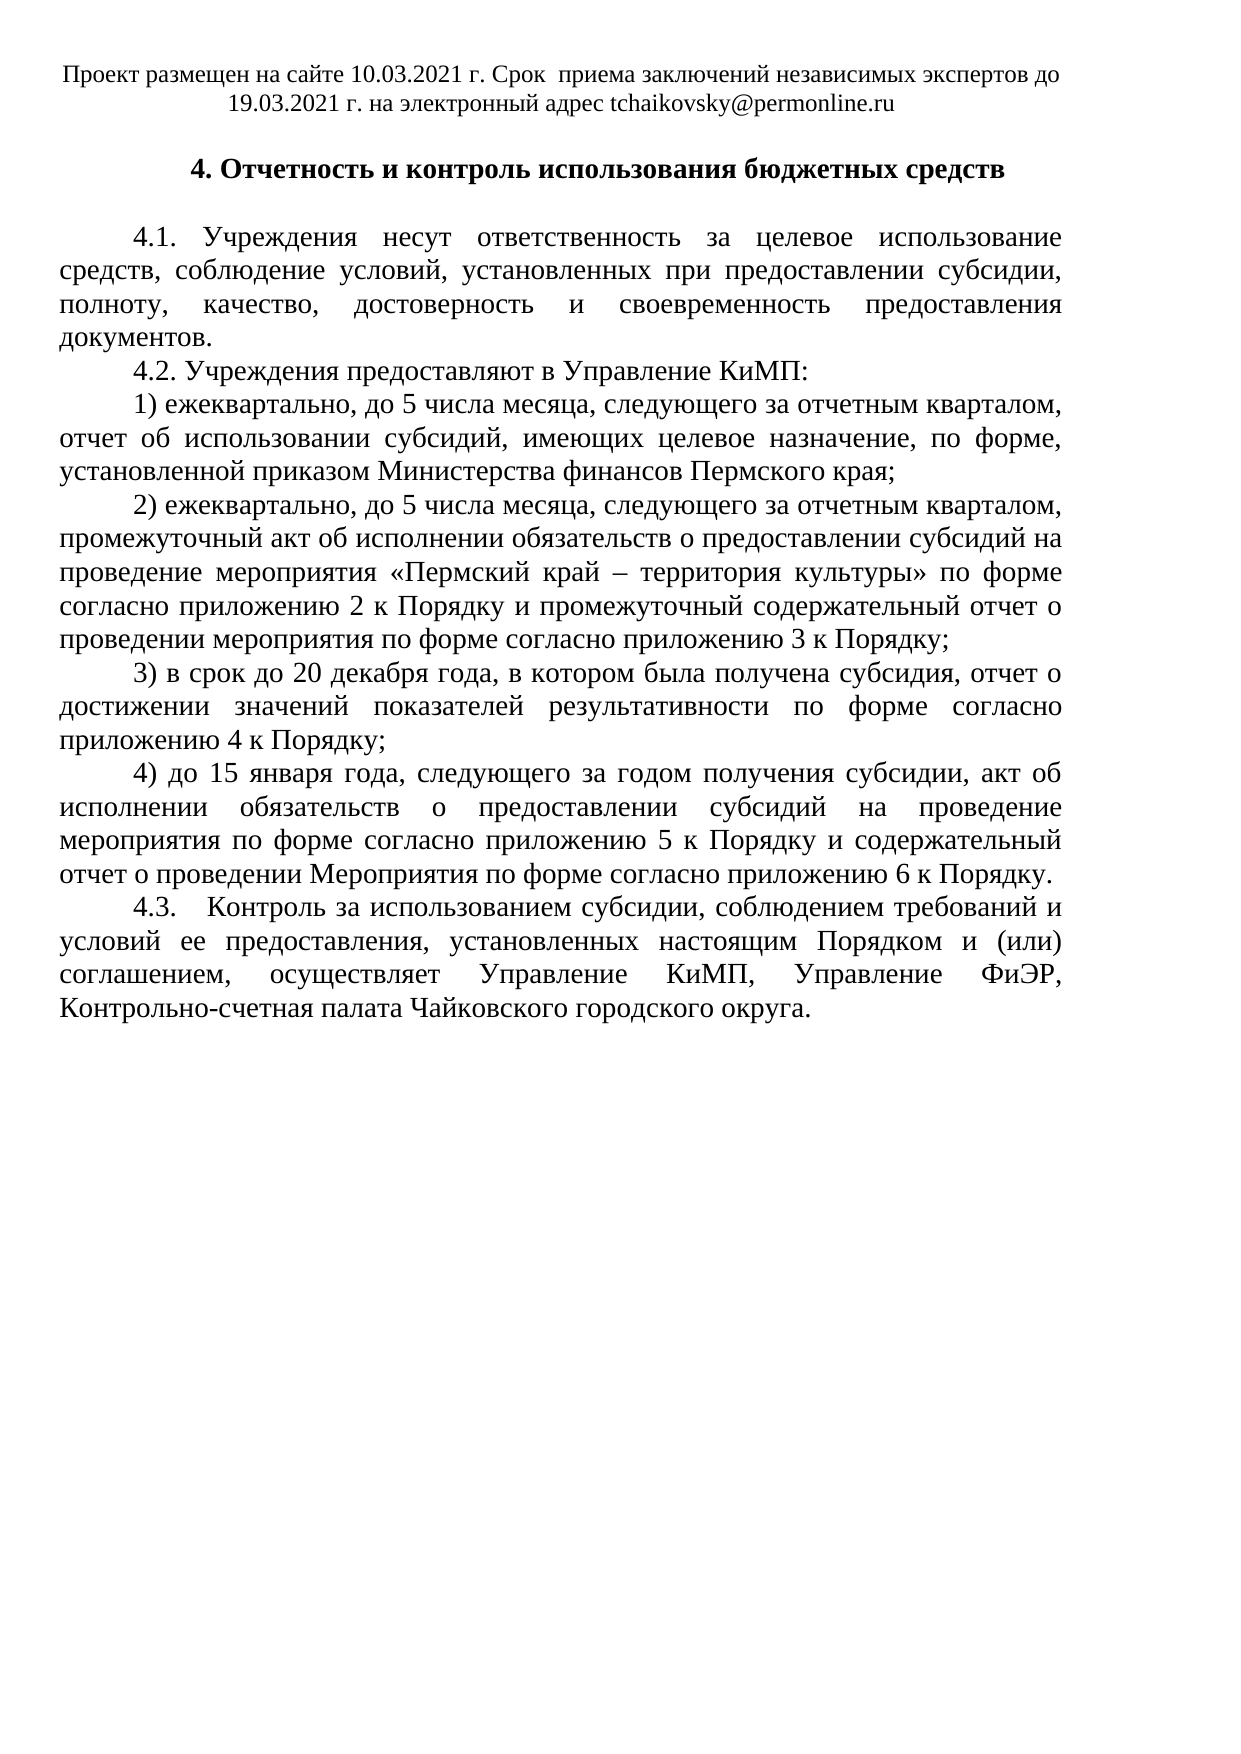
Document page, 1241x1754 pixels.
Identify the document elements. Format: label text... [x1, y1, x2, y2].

text 1) ежеквартально, до 5 числа месяца, следующего за отчетным кварталом, отчет об использовании субсидий, имеющих целевое назначение, по форме, установленной приказом Министерства финансов Пермского края; [59, 386, 1063, 487]
text 2) ежеквартально, до 5 числа месяца, следующего за отчетным кварталом, промежуточный акт об исполнении обязательств о предоставлении субсидий на проведение мероприятия «Пермский край – территория культуры» по форме согласно приложению 2 к Порядку и промежуточный содержательный отчет о проведении мероприятия по форме согласно приложению 3 к Порядку; [59, 487, 1063, 655]
text 4.2. Учреждения предоставляют в Управление КиМП: [59, 353, 1063, 386]
text 3) в срок до 20 декабря года, в котором была получена субсидия, отчет о достижении значений показателей результативности по форме согласно приложению 4 к Порядку; [59, 655, 1063, 755]
text 4.1. Учреждения несут ответственность за целевое использование средств, соблюдение условий, установленных при предоставлении субсидии, полноту, качество, достоверность и своевременность предоставления документов. [59, 219, 1063, 353]
text 4) до 15 января года, следующего за годом получения субсидии, акт об исполнении обязательств о предоставлении субсидий на проведение мероприятия по форме согласно приложению 5 к Порядку и содержательный отчет о проведении Мероприятия по форме согласно приложению 6 к Порядку. [59, 755, 1063, 889]
text 4. Отчетность и контроль использования бюджетных средств [59, 152, 1063, 185]
text 4.3. Контроль за использованием субсидии, соблюдением требований и условий ее предоставления, установленных настоящим Порядком и (или) соглашением, осуществляет Управление КиМП, Управление ФиЭР, Контрольно-счетная палата Чайковского городского округа. [59, 889, 1063, 1024]
